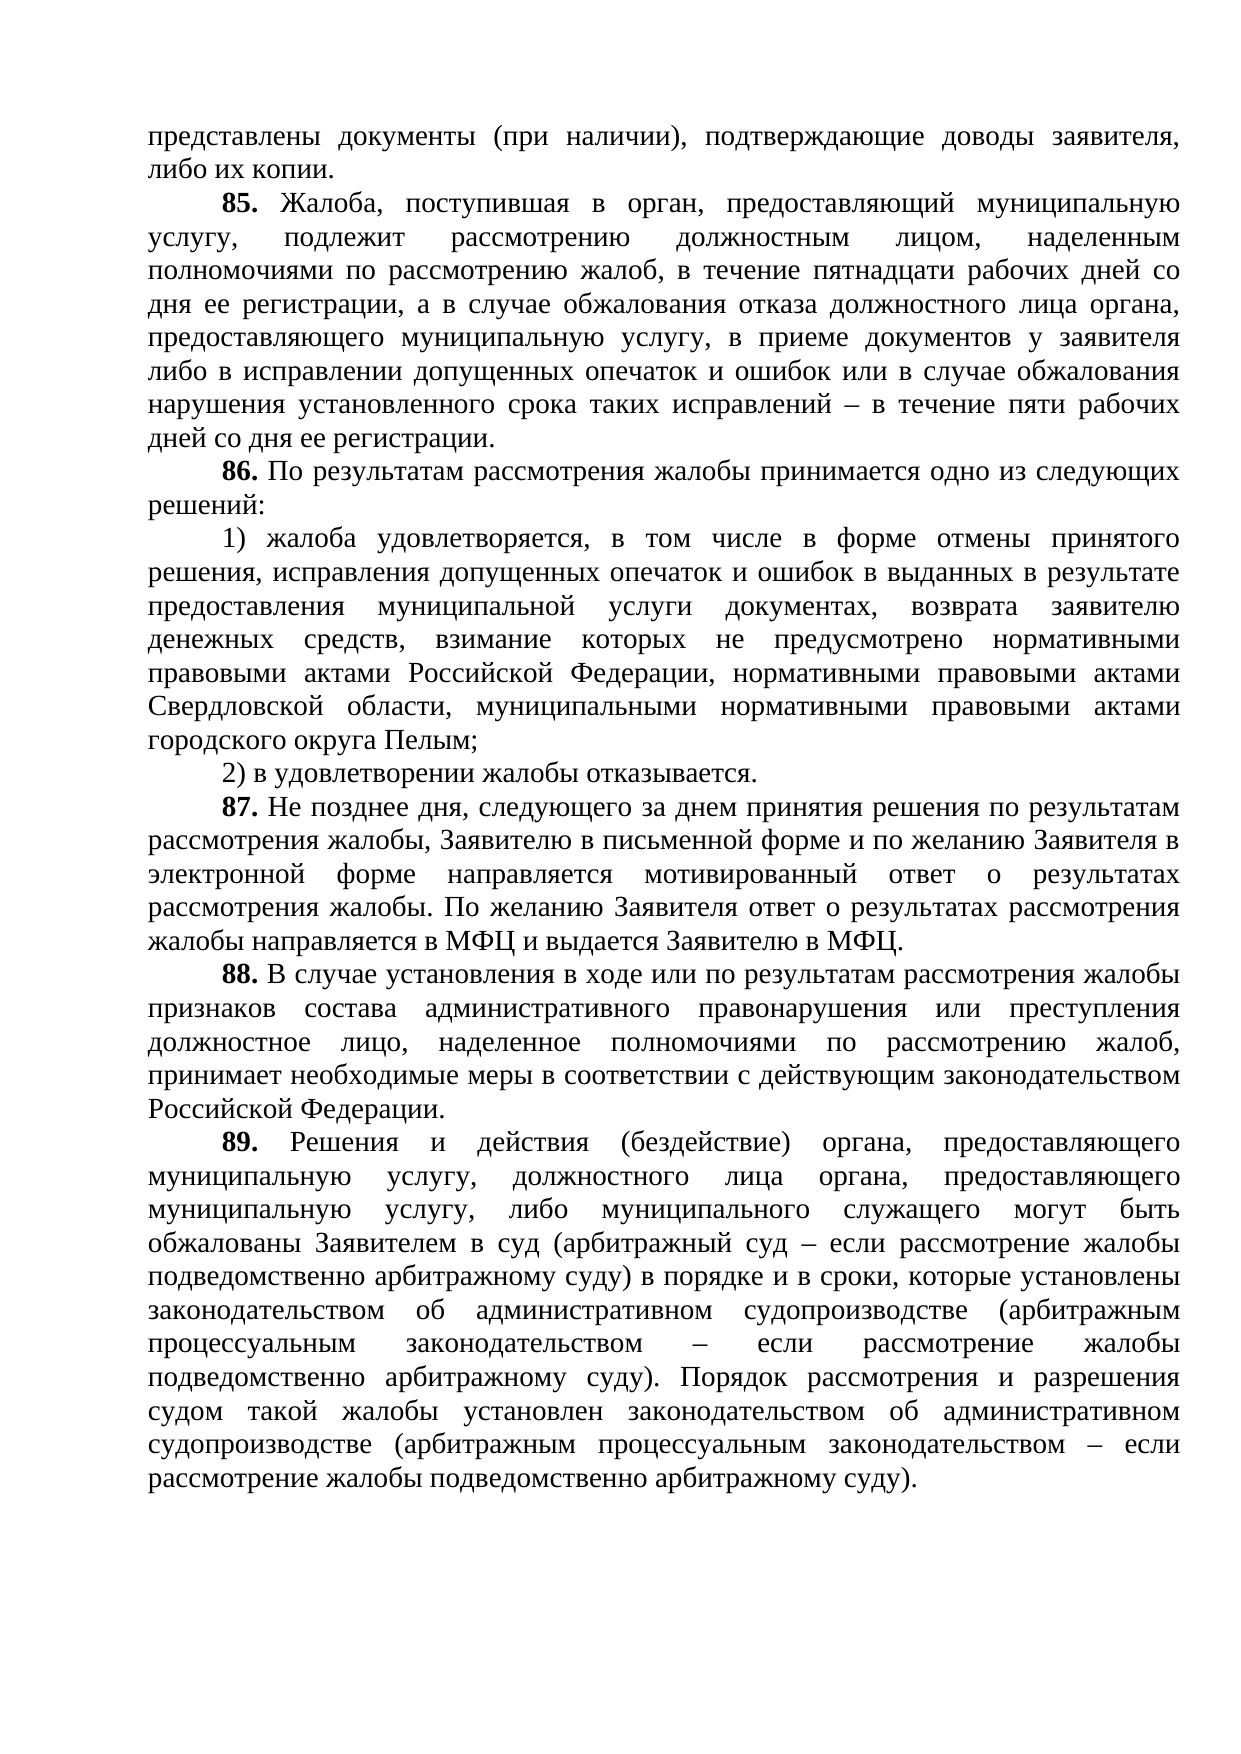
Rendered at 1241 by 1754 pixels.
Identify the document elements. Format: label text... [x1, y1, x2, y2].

text 88. В случае установления в ходе или по результатам рассмотрения жалобы признаков состава административного правонарушения или преступления должностное лицо, наделенное полномочиями по рассмотрению жалоб, принимает необходимые меры в соответствии с действующим законодательством Российской Федерации. [148, 957, 1181, 1124]
text 87. Не позднее дня, следующего за днем принятия решения по результатам рассмотрения жалобы, Заявителю в письменной форме и по желанию Заявителя в электронной форме направляется мотивированный ответ о результатах рассмотрения жалобы. По желанию Заявителя ответ о результатах рассмотрения жалобы направляется в МФЦ и выдается Заявителю в МФЦ. [148, 789, 1181, 957]
text 2) в удовлетворении жалобы отказывается. [148, 755, 1181, 789]
text 86. По результатам рассмотрения жалобы принимается одно из следующих решений: [148, 453, 1181, 521]
text 1) жалоба удовлетворяется, в том числе в форме отмены принятого решения, исправления допущенных опечаток и ошибок в выданных в результате предоставления муниципальной услуги документах, возврата заявителю денежных средств, взимание которых не предусмотрено нормативными правовыми актами Российской Федерации, нормативными правовыми актами Свердловской области, муниципальными нормативными правовыми актами городского округа Пелым; [148, 521, 1181, 755]
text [148, 118, 1181, 185]
text 85. Жалоба, поступившая в орган, предоставляющий муниципальную услугу, подлежит рассмотрению должностным лицом, наделенным полномочиями по рассмотрению жалоб, в течение пятнадцати рабочих дней со дня ее регистрации, а в случае обжалования отказа должностного лица органа, предоставляющего муниципальную услугу, в приеме документов у заявителя либо в исправлении допущенных опечаток и ошибок или в случае обжалования нарушения установленного срока таких исправлений – в течение пяти рабочих дней со дня ее регистрации. [148, 185, 1181, 453]
text 89. Решения и действия (бездействие) органа, предоставляющего муниципальную услугу, должностного лица органа, предоставляющего муниципальную услугу, либо муниципального служащего могут быть обжалованы Заявителем в суд (арбитражный суд – если рассмотрение жалобы подведомственно арбитражному суду) в порядке и в сроки, которые установлены законодательством об административном судопроизводстве (арбитражным процессуальным законодательством – если рассмотрение жалобы подведомственно арбитражному суду). Порядок рассмотрения и разрешения судом такой жалобы установлен законодательством об административном судопроизводстве (арбитражным процессуальным законодательством – если рассмотрение жалобы подведомственно арбитражному суду). [148, 1124, 1181, 1493]
